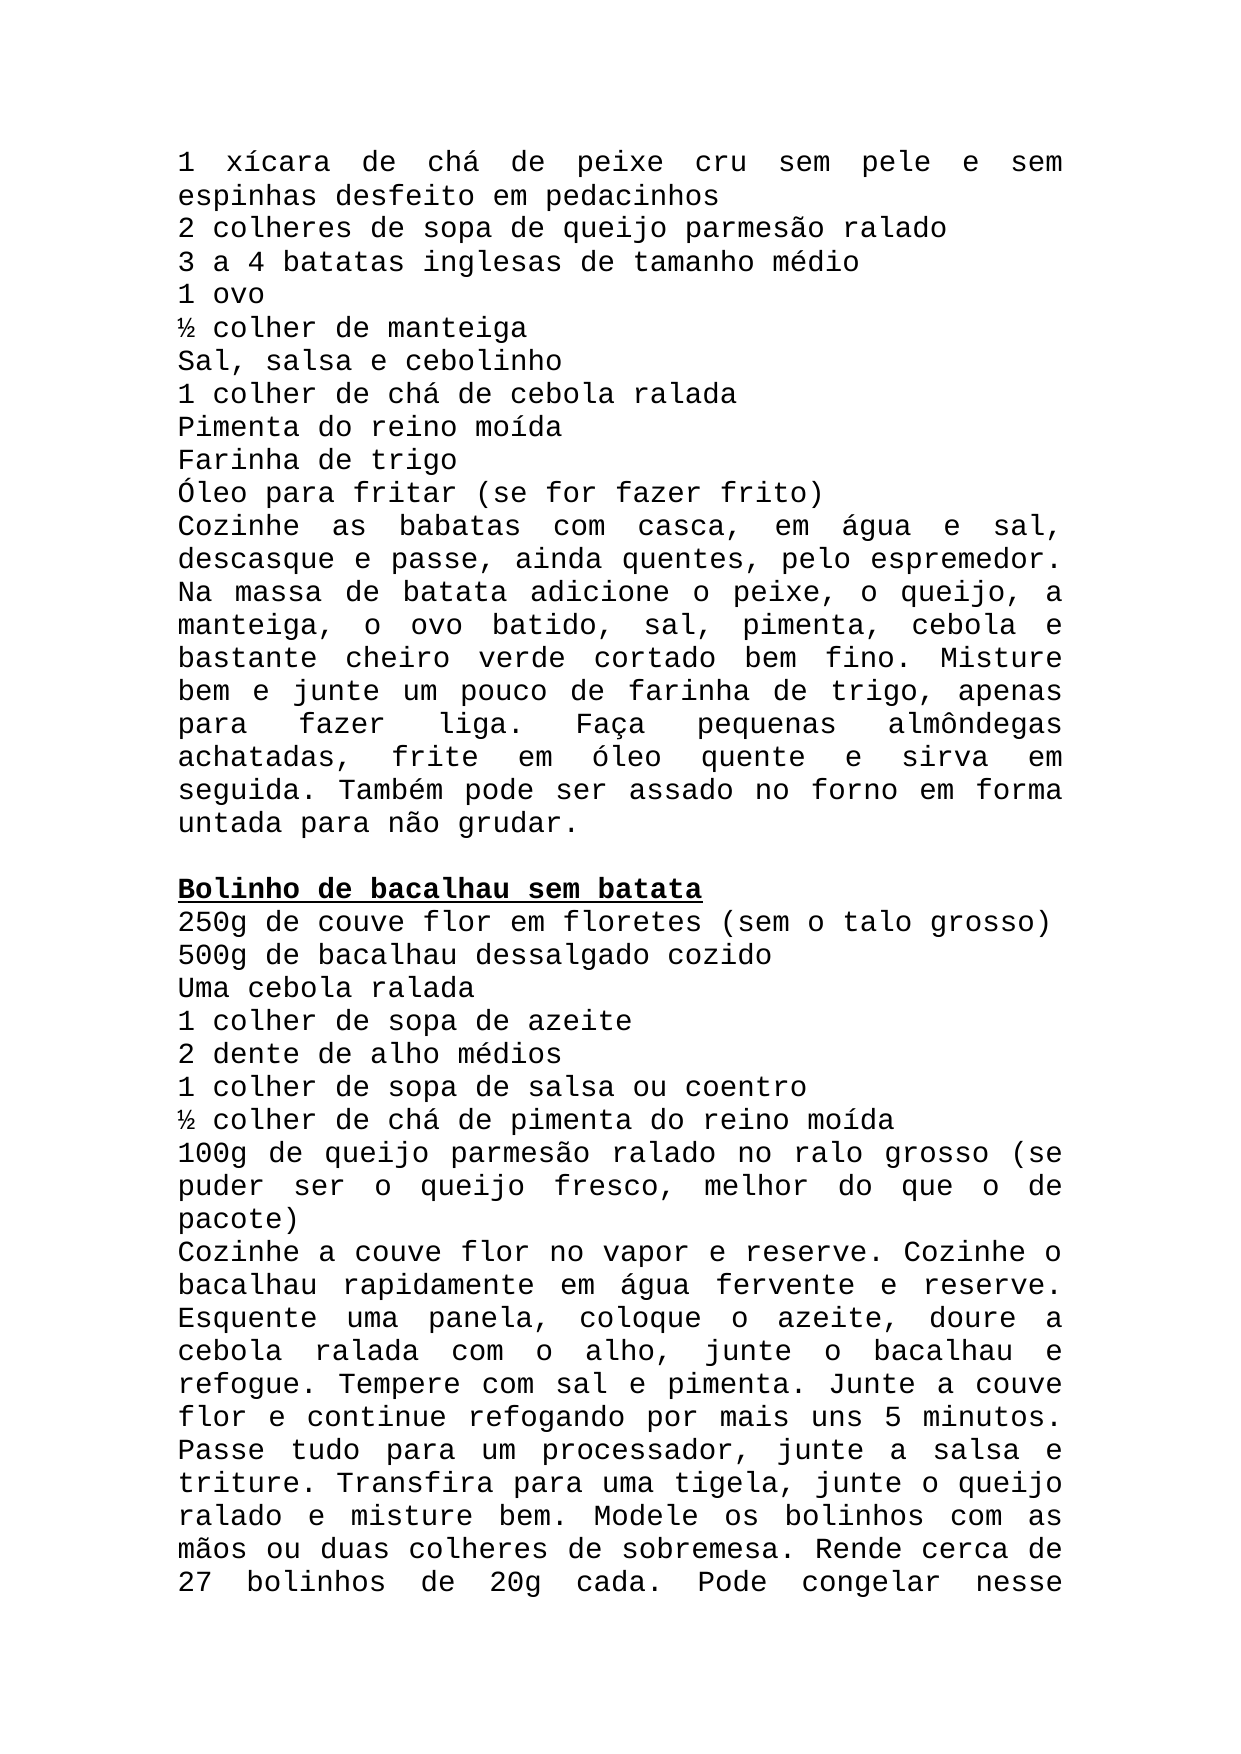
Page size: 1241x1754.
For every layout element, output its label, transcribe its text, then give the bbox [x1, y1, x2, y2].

text ½ colher de chá de pimenta do reino moída [177, 1105, 1063, 1138]
text 1 colher de sopa de salsa ou coentro [177, 1072, 1063, 1105]
text Pimenta do reino moída [177, 412, 1063, 445]
text Bolinho de bacalhau sem batata [177, 874, 1063, 907]
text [177, 1237, 1063, 1601]
text 500g de bacalhau dessalgado cozido [177, 940, 1063, 973]
text 1 ovo [177, 280, 1063, 313]
text Sal, salsa e cebolinho [177, 346, 1063, 379]
text Farinha de trigo [177, 445, 1063, 478]
text Cozinhe as babatas com casca, em água e sal, descasque e passe, ainda quentes, pelo espremedor. Na massa de batata adicione o peixe, o queijo, a manteiga, o ovo batido, sal, pimenta, cebola e bastante cheiro verde cortado bem fino. Misture bem e junte um pouco de farinha de trigo, apenas para fazer liga. Faça pequenas almôndegas achatadas, frite em óleo quente e sirva em seguida. Também pode ser assado no forno em forma untada para não grudar. [177, 511, 1063, 841]
text 100g de queijo parmesão ralado no ralo grosso (se puder ser o queijo fresco, melhor do que o de pacote) [177, 1138, 1063, 1237]
text 1 colher de chá de cebola ralada [177, 379, 1063, 412]
text Óleo para fritar (se for fazer frito) [177, 478, 1063, 511]
text 250g de couve flor em floretes (sem o talo grosso) [177, 907, 1063, 940]
text 2 dente de alho médios [177, 1039, 1063, 1072]
text 2 colheres de sopa de queijo parmesão ralado [177, 214, 1063, 247]
text Uma cebola ralada [177, 973, 1063, 1006]
text 3 a 4 batatas inglesas de tamanho médio [177, 247, 1063, 280]
text 1 xícara de chá de peixe cru sem pele e sem espinhas desfeito em pedacinhos [177, 148, 1063, 214]
text ½ colher de manteiga [177, 313, 1063, 346]
text 1 colher de sopa de azeite [177, 1006, 1063, 1039]
